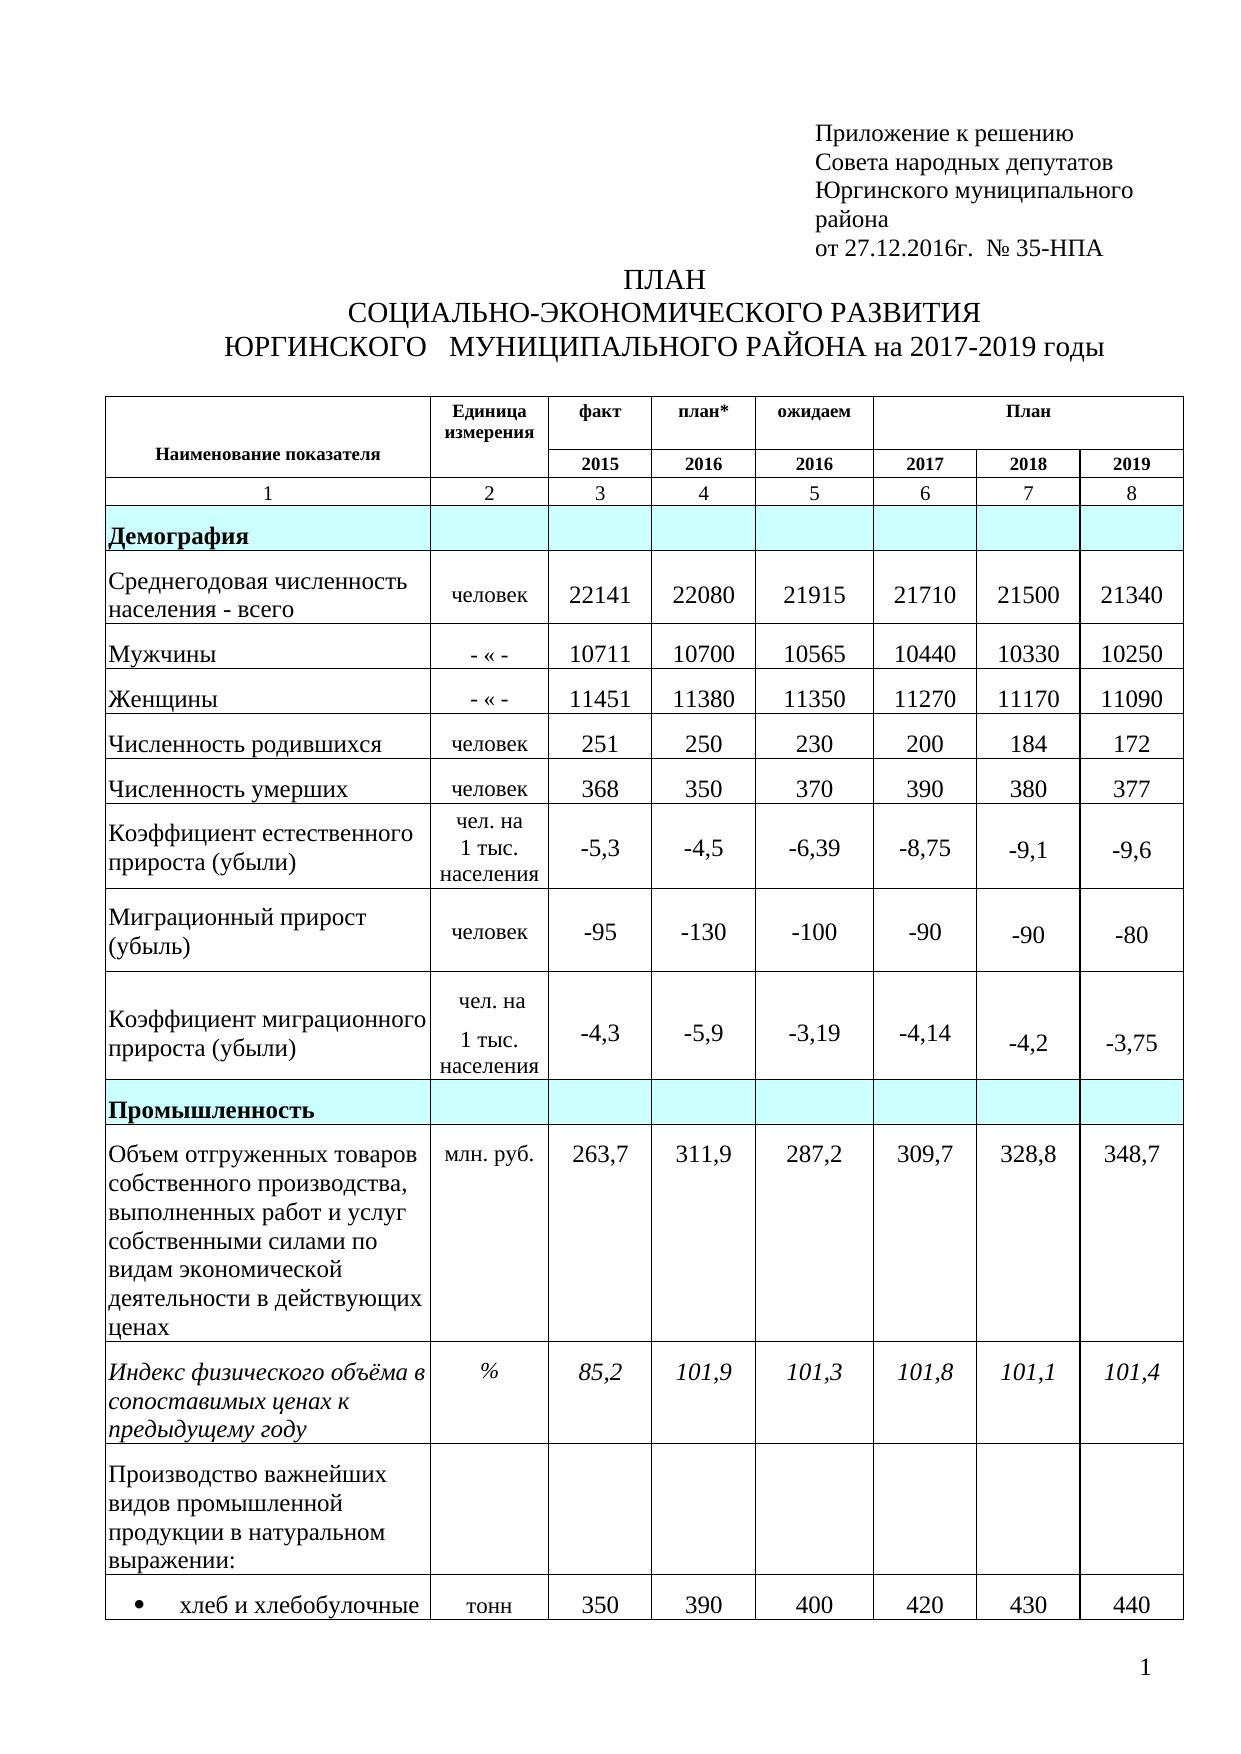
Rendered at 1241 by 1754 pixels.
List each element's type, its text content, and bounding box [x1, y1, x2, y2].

table_cell 251 [549, 714, 651, 758]
table_cell [756, 1080, 873, 1123]
table_cell [549, 506, 651, 550]
table_cell [549, 1444, 651, 1574]
text ЮРГИНСКОГО МУНИЦИПАЛЬНОГО РАЙОНА на 2017-2019 годы [177, 329, 1152, 362]
table_cell [652, 1444, 755, 1574]
table_cell 10330 [977, 624, 1079, 668]
table_cell млн. руб. [431, 1125, 548, 1341]
table_cell -8,75 [874, 804, 976, 888]
table_cell 440 [1081, 1575, 1183, 1619]
table_cell Женщины [106, 669, 430, 713]
table_cell 7 [977, 478, 1079, 505]
table_cell - « - [431, 624, 548, 668]
table_cell 250 [652, 714, 755, 758]
table_cell -9,6 [1081, 804, 1183, 888]
table_cell 21710 [874, 551, 976, 623]
table_cell Промышленность [106, 1080, 430, 1123]
table_cell 101,3 [756, 1342, 873, 1443]
table_cell 368 [549, 759, 651, 803]
table_cell [652, 1080, 755, 1123]
table_cell 380 [977, 759, 1079, 803]
table_cell -5,3 [549, 804, 651, 888]
table_cell 11270 [874, 669, 976, 713]
text Совета народных депутатов Юргинского муниципального района [815, 147, 1152, 233]
table_cell 2 [431, 478, 548, 505]
table_cell -100 [756, 889, 873, 971]
table_cell 3 [549, 478, 651, 505]
table_cell 22080 [652, 551, 755, 623]
text от 27.12.2016г. № 35-НПА [815, 233, 1152, 262]
table_cell 6 [874, 478, 976, 505]
table_cell 5 [756, 478, 873, 505]
table_cell -130 [652, 889, 755, 971]
table_cell 311,9 [652, 1125, 755, 1341]
table_cell 10700 [652, 624, 755, 668]
table_cell 287,2 [756, 1125, 873, 1341]
table_cell 1 [106, 478, 430, 505]
table_cell Индекс физического объёма в сопоставимых ценах к предыдущему году [106, 1342, 430, 1443]
table_cell 400 [756, 1575, 873, 1619]
table_cell 350 [549, 1575, 651, 1619]
table_cell [756, 506, 873, 550]
table_header Единица измерения [431, 397, 548, 477]
table_cell 101,1 [977, 1342, 1079, 1443]
table_cell 101,8 [874, 1342, 976, 1443]
table_cell -5,9 [652, 972, 755, 1078]
table_cell 390 [874, 759, 976, 803]
table_cell [1081, 1444, 1183, 1574]
table_cell -3,19 [756, 972, 873, 1078]
table_cell [977, 506, 1079, 550]
table_cell [652, 506, 755, 550]
table_cell 11090 [1081, 669, 1183, 713]
table_cell -6,39 [756, 804, 873, 888]
table_cell 21340 [1081, 551, 1183, 623]
table_header план* [652, 397, 755, 449]
table_cell 10565 [756, 624, 873, 668]
table_cell человек [431, 759, 548, 803]
table_cell 10440 [874, 624, 976, 668]
table_cell Производство важнейших видов промышленной продукции в натуральном выражении: [106, 1444, 430, 1574]
table_cell тонн [431, 1575, 548, 1619]
table_cell Коэффициент естественного прироста (убыли) [106, 804, 430, 888]
table_cell 11170 [977, 669, 1079, 713]
table_cell 10711 [549, 624, 651, 668]
table_cell 2017 [874, 450, 976, 477]
table_cell 420 [874, 1575, 976, 1619]
table_cell Коэффициент миграционного прироста (убыли) [106, 972, 430, 1078]
table_cell [874, 506, 976, 550]
text ПЛАН [177, 262, 1152, 295]
table_cell 2019 [1081, 450, 1183, 477]
table_cell хлеб и хлебобулочные [106, 1575, 430, 1619]
table_cell 230 [756, 714, 873, 758]
table_cell Миграционный прирост (убыль) [106, 889, 430, 971]
table_cell [977, 1444, 1079, 1574]
table_cell [874, 1444, 976, 1574]
table_cell [431, 506, 548, 550]
table_cell -80 [1081, 889, 1183, 971]
table_cell 101,9 [652, 1342, 755, 1443]
table_cell 10250 [1081, 624, 1183, 668]
table_cell 328,8 [977, 1125, 1079, 1341]
table_cell 22141 [549, 551, 651, 623]
table_cell 430 [977, 1575, 1079, 1619]
table_cell [874, 1080, 976, 1123]
table_cell 200 [874, 714, 976, 758]
table_cell 350 [652, 759, 755, 803]
table_cell Численность умерших [106, 759, 430, 803]
table_cell 172 [1081, 714, 1183, 758]
table_cell [756, 1444, 873, 1574]
table_cell % [431, 1342, 548, 1443]
table_cell [431, 1444, 548, 1574]
table_cell 390 [652, 1575, 755, 1619]
table_cell [1081, 506, 1183, 550]
text Приложение к решению [815, 118, 1152, 147]
table_cell 11350 [756, 669, 873, 713]
table_cell 263,7 [549, 1125, 651, 1341]
table_cell Численность родившихся [106, 714, 430, 758]
table_cell 309,7 [874, 1125, 976, 1341]
table_cell -3,75 [1081, 972, 1183, 1078]
table_cell чел. на 1 тыс. населения [431, 972, 548, 1078]
table_cell 85,2 [549, 1342, 651, 1443]
table_cell Демография [106, 506, 430, 550]
text СОЦИАЛЬНО-ЭКОНОМИЧЕСКОГО РАЗВИТИЯ [177, 295, 1152, 329]
table_cell 370 [756, 759, 873, 803]
table_header ожидаем [756, 397, 873, 449]
table_cell 348,7 [1081, 1125, 1183, 1341]
table_cell [1081, 1080, 1183, 1123]
table_cell 101,4 [1081, 1342, 1183, 1443]
table_cell -90 [874, 889, 976, 971]
table_cell -95 [549, 889, 651, 971]
table_cell [977, 1080, 1079, 1123]
table_cell -4,5 [652, 804, 755, 888]
table_cell 2016 [756, 450, 873, 477]
table_cell [431, 1080, 548, 1123]
table_cell [549, 1080, 651, 1123]
table_cell человек [431, 714, 548, 758]
table_header План [874, 397, 1183, 449]
table_cell 2015 [549, 450, 651, 477]
table_cell -4,14 [874, 972, 976, 1078]
table_cell 21915 [756, 551, 873, 623]
table_cell Среднегодовая численность населения - всего [106, 551, 430, 623]
table_header факт [549, 397, 651, 449]
table_cell Мужчины [106, 624, 430, 668]
table_cell 11380 [652, 669, 755, 713]
table_cell 184 [977, 714, 1079, 758]
table_cell 21500 [977, 551, 1079, 623]
table_cell Объем отгруженных товаров собственного производства, выполненных работ и услуг собственными силами по видам экономической деятельности в действующих ценах [106, 1125, 430, 1341]
table_cell 11451 [549, 669, 651, 713]
table_cell -9,1 [977, 804, 1079, 888]
table_cell 4 [652, 478, 755, 505]
table_cell - « - [431, 669, 548, 713]
table_cell человек [431, 889, 548, 971]
table_cell 2016 [652, 450, 755, 477]
table_cell 377 [1081, 759, 1183, 803]
table_cell -4,3 [549, 972, 651, 1078]
table_cell -4,2 [977, 972, 1079, 1078]
table_cell 2018 [977, 450, 1079, 477]
table_cell 8 [1081, 478, 1183, 505]
table_cell чел. на 1 тыс. населения [431, 804, 548, 888]
table_header Наименование показателя [106, 397, 430, 477]
table_cell человек [431, 551, 548, 623]
table_cell -90 [977, 889, 1079, 971]
